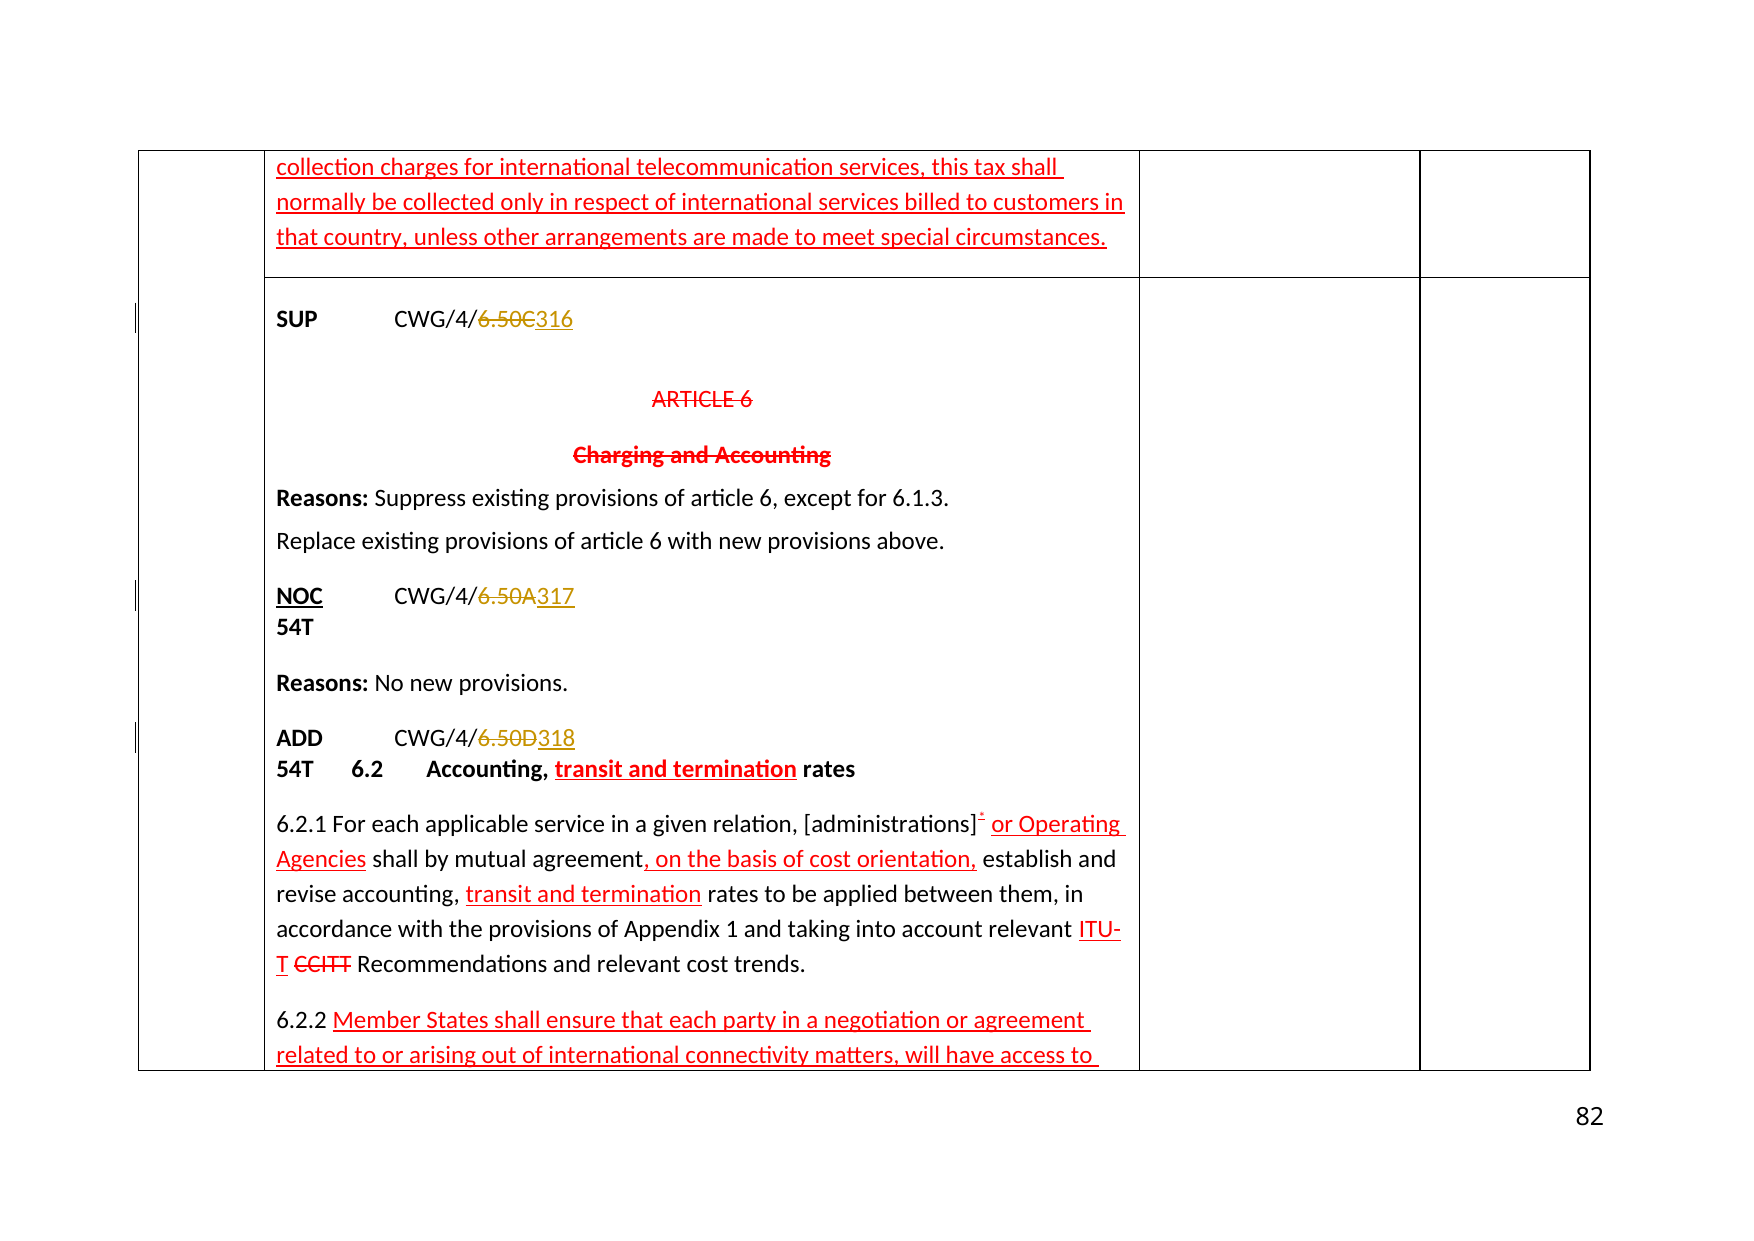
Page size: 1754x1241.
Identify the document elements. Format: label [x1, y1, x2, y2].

table_cell [1140, 151, 1419, 277]
table_cell [265, 278, 1139, 1070]
table_cell [1140, 278, 1419, 1070]
table_cell [265, 151, 1139, 277]
table_cell [1421, 151, 1589, 277]
table_cell [1421, 278, 1589, 1070]
